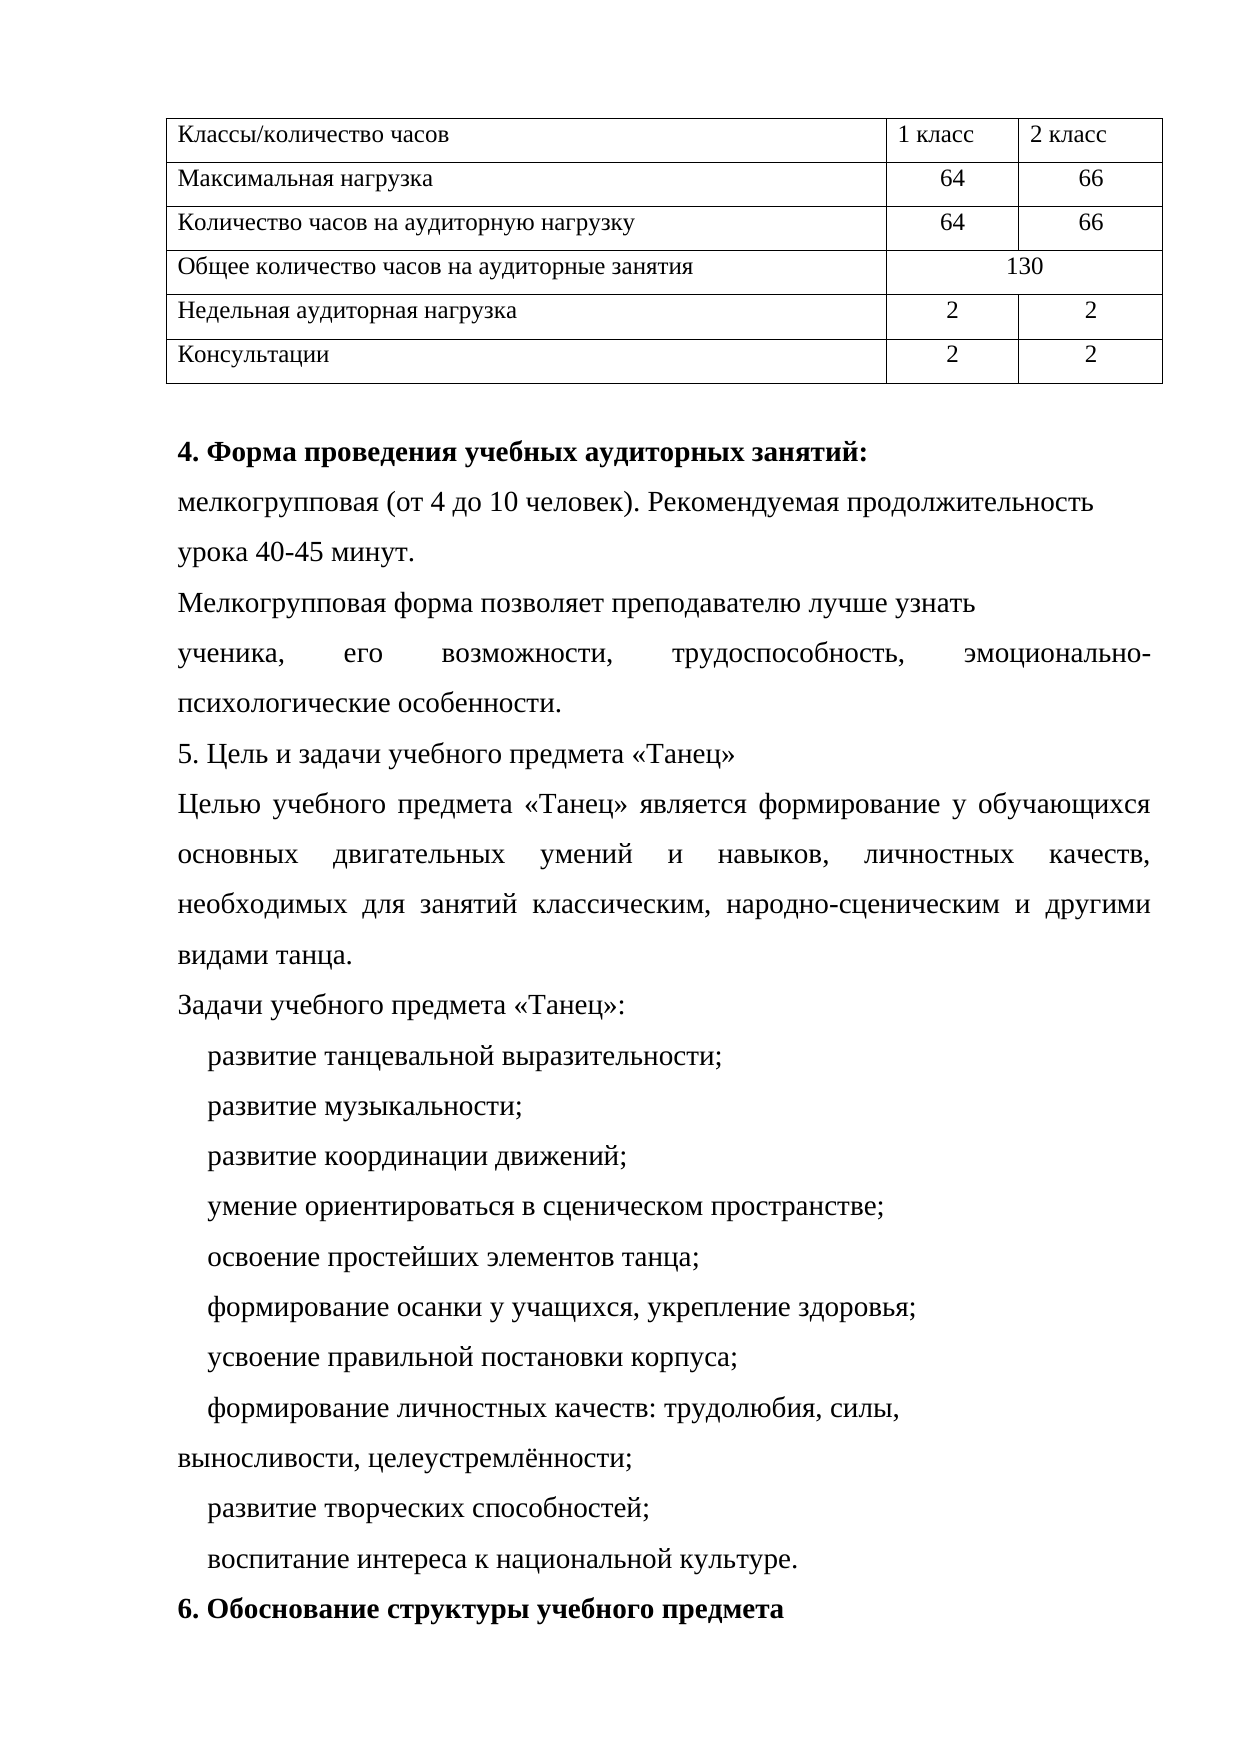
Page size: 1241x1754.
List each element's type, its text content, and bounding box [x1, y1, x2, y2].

table_cell 64 [887, 163, 1018, 206]
text  развитие танцевальной выразительности; [177, 1038, 1152, 1071]
table_cell Недельная аудиторная нагрузка [167, 295, 886, 338]
table_cell Общее количество часов на аудиторные занятия [167, 251, 886, 294]
text  усвоение правильной постановки корпуса; [177, 1339, 1152, 1373]
text Задачи учебного предмета «Танец»: [177, 987, 1152, 1021]
table_header Классы/количество часов [167, 119, 886, 162]
table_cell 130 [887, 251, 1162, 294]
text Мелкогрупповая форма позволяет преподавателю лучше узнать [177, 585, 1152, 618]
table_cell 66 [1019, 163, 1162, 206]
table_header 1 класс [887, 119, 1018, 162]
text урока 40-45 минут. [177, 534, 1152, 568]
text  формирование осанки у учащихся, укрепление здоровья; [177, 1289, 1152, 1323]
text Целью учебного предмета «Танец» является формирование у обучающихся основных двигательных умений и навыков, личностных качеств, необходимых для занятий классическим, народно-сценическим и другими видами танца. [177, 786, 1152, 971]
table_cell Максимальная нагрузка [167, 163, 886, 206]
text  формирование личностных качеств: трудолюбия, силы, [177, 1390, 1152, 1423]
table_cell 2 [1019, 340, 1162, 382]
table_cell 2 [887, 295, 1018, 338]
text 5. Цель и задачи учебного предмета «Танец» [177, 736, 1152, 769]
text мелкогрупповая (от 4 до 10 человек). Рекомендуемая продолжительность [177, 484, 1152, 518]
text 4. Форма проведения учебных аудиторных занятий: [177, 434, 1152, 467]
table_header 2 класс [1019, 119, 1162, 162]
text 6. Обоснование структуры учебного предмета [177, 1591, 1152, 1624]
text  умение ориентироваться в сценическом пространстве; [177, 1188, 1152, 1222]
text  воспитание интереса к национальной культуре. [177, 1541, 1152, 1574]
table_cell 2 [887, 340, 1018, 382]
table_cell Количество часов на аудиторную нагрузку [167, 207, 886, 250]
table_cell 2 [1019, 295, 1162, 338]
text  развитие музыкальности; [177, 1088, 1152, 1121]
text  развитие координации движений; [177, 1138, 1152, 1172]
text  развитие творческих способностей; [177, 1490, 1152, 1524]
table_cell Консультации [167, 340, 886, 382]
text выносливости, целеустремлённости; [177, 1440, 1152, 1474]
table_cell 64 [887, 207, 1018, 250]
text  освоение простейших элементов танца; [177, 1239, 1152, 1272]
text ученика, его возможности, трудоспособность, эмоционально-психологические особенности. [177, 635, 1152, 719]
table_cell 66 [1019, 207, 1162, 250]
